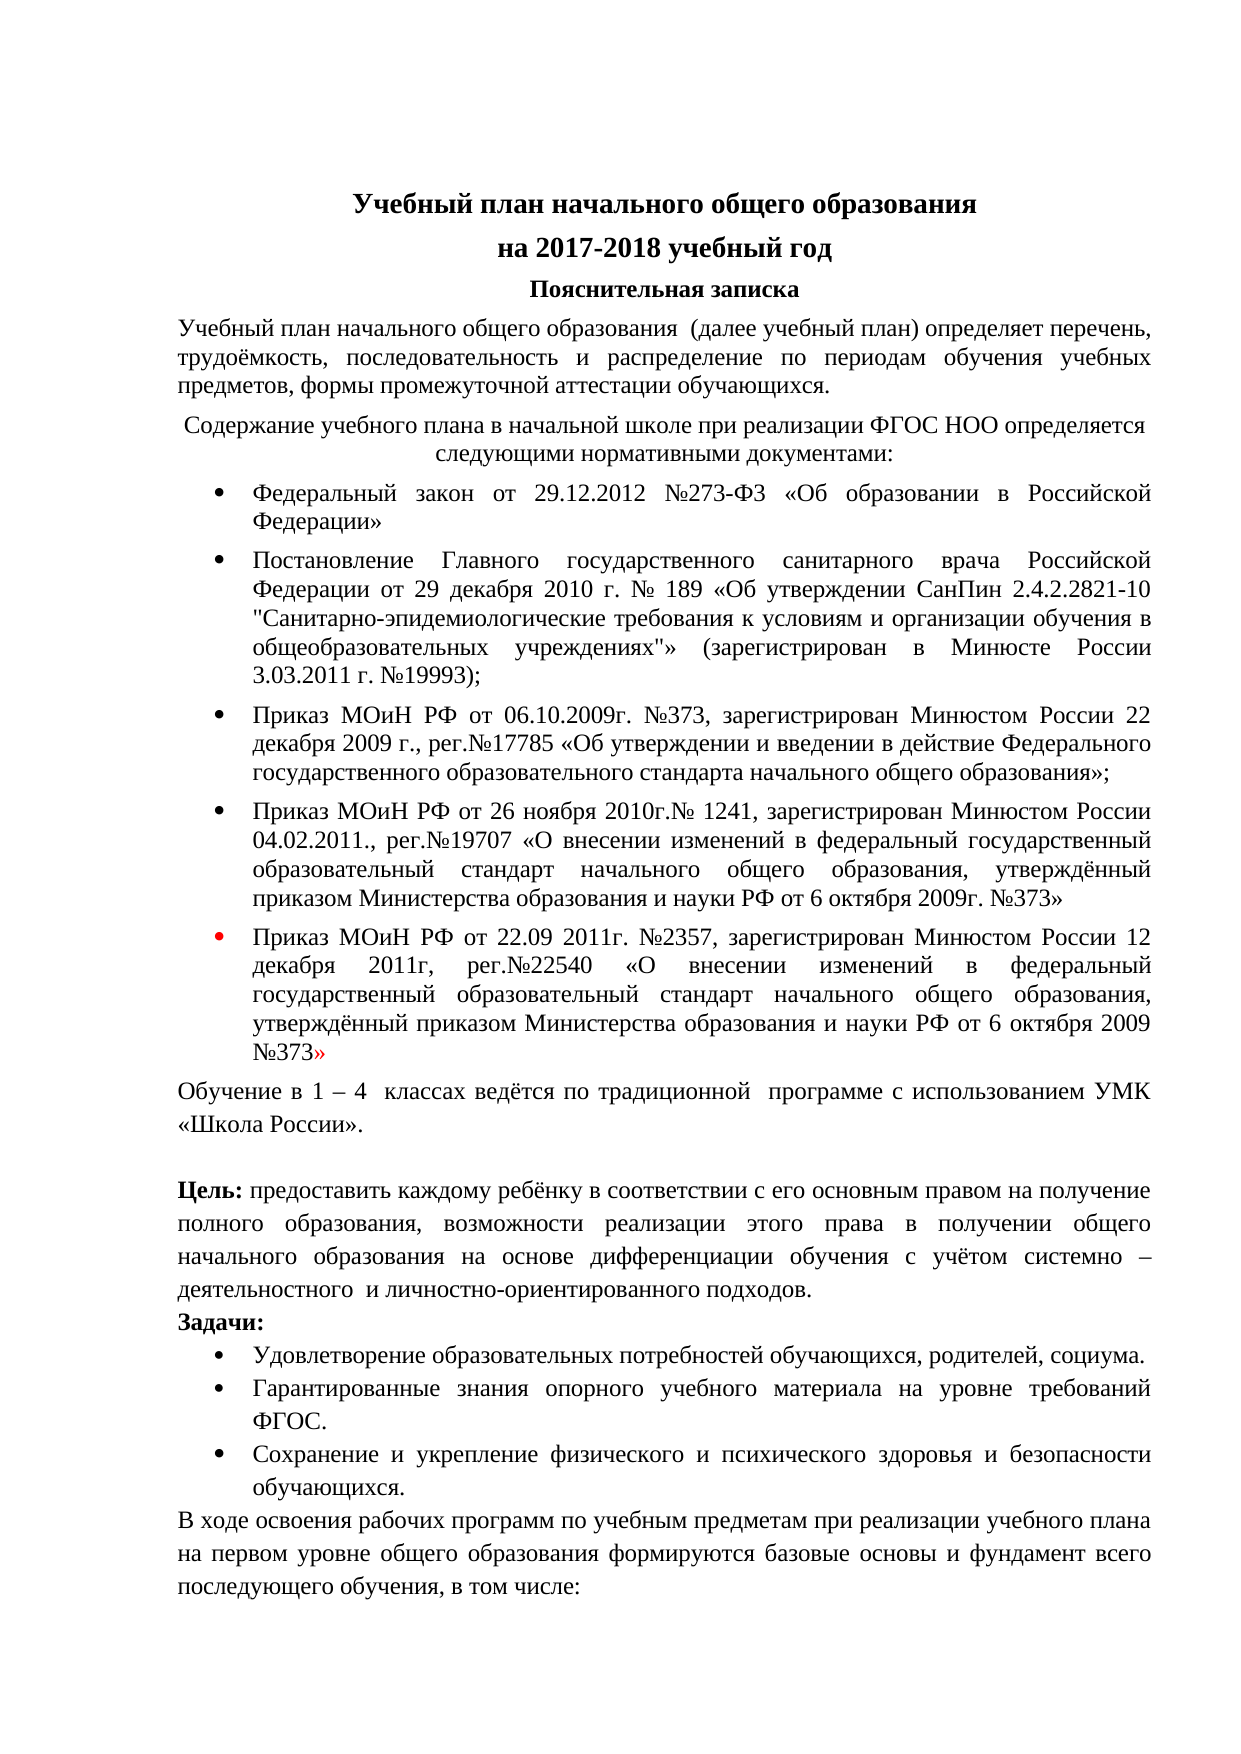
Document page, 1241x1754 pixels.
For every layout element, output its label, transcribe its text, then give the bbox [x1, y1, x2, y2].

text Учебный план начального общего образования (далее учебный план) определяет перечень, трудоёмкость, последовательность и распределение по периодам обучения учебных предметов, формы промежуточной аттестации обучающихся. [177, 313, 1152, 399]
text Учебный план начального общего образования [177, 186, 1152, 219]
text В ходе освоения рабочих программ по учебным предметам при реализации учебного плана на первом уровне общего образования формируются базовые основы и фундамент всего последующего обучения, в том числе: [177, 1505, 1152, 1600]
list Постановление Главного государственного санитарного врача Российской Федерации от 29 декабря 2010 г. № 189 «Об утверждении СанПин 2.4.2.2821-10 "Санитарно-эпидемиологические требования к условиям и организации обучения в общеобразовательных учреждениях"» (зарегистрирован в Минюсте России 3.03.2011 г. №19993); [215, 546, 1152, 689]
list Федеральный закон от 29.12.2012 №273-Ф3 «Об образовании в Российской Федерации» [215, 478, 1152, 535]
list Удовлетворение образовательных потребностей обучающихся, родителей, социума. [215, 1340, 1152, 1369]
list Приказ МОиН РФ от 06.10.2009г. №373, зарегистрирован Минюстом России 22 декабря 2009 г., рег.№17785 «Об утверждении и введении в действие Федерального государственного образовательного стандарта начального общего образования»; [215, 700, 1152, 786]
text Задачи: [177, 1307, 1152, 1336]
text Цель: предоставить каждому ребёнку в соответствии с его основным правом на получение полного образования, возможности реализации этого права в получении общего начального образования на основе дифференциации обучения с учётом системно – деятельностного и личностно-ориентированного подходов. [177, 1175, 1152, 1303]
list Гарантированные знания опорного учебного материала на уровне требований ФГОС. [215, 1373, 1152, 1435]
text Пояснительная записка [177, 274, 1152, 303]
list Сохранение и укрепление физического и психического здоровья и безопасности обучающихся. [215, 1439, 1152, 1501]
text Обучение в 1 – 4 классах ведётся по традиционной программе с использованием УМК «Школа России». [177, 1076, 1152, 1138]
text на 2017-2018 учебный год [177, 230, 1152, 263]
list Приказ МОиН РФ от 26 ноября 2010г.№ 1241, зарегистрирован Минюстом России 04.02.2011., рег.№19707 «О внесении изменений в федеральный государственный образовательный стандарт начального общего образования, утверждённый приказом Министерства образования и науки РФ от 6 октября 2009г. №373» [215, 796, 1152, 911]
text Содержание учебного плана в начальной школе при реализации ФГОС НОО определяется следующими нормативными документами: [177, 410, 1152, 467]
list Приказ МОиН РФ от 22.09 2011г. №2357, зарегистрирован Минюстом России 12 декабря 2011г, рег.№22540 «О внесении изменений в федеральный государственный образовательный стандарт начального общего образования, утверждённый приказом Министерства образования и науки РФ от 6 октября 2009 №373» [215, 922, 1152, 1066]
